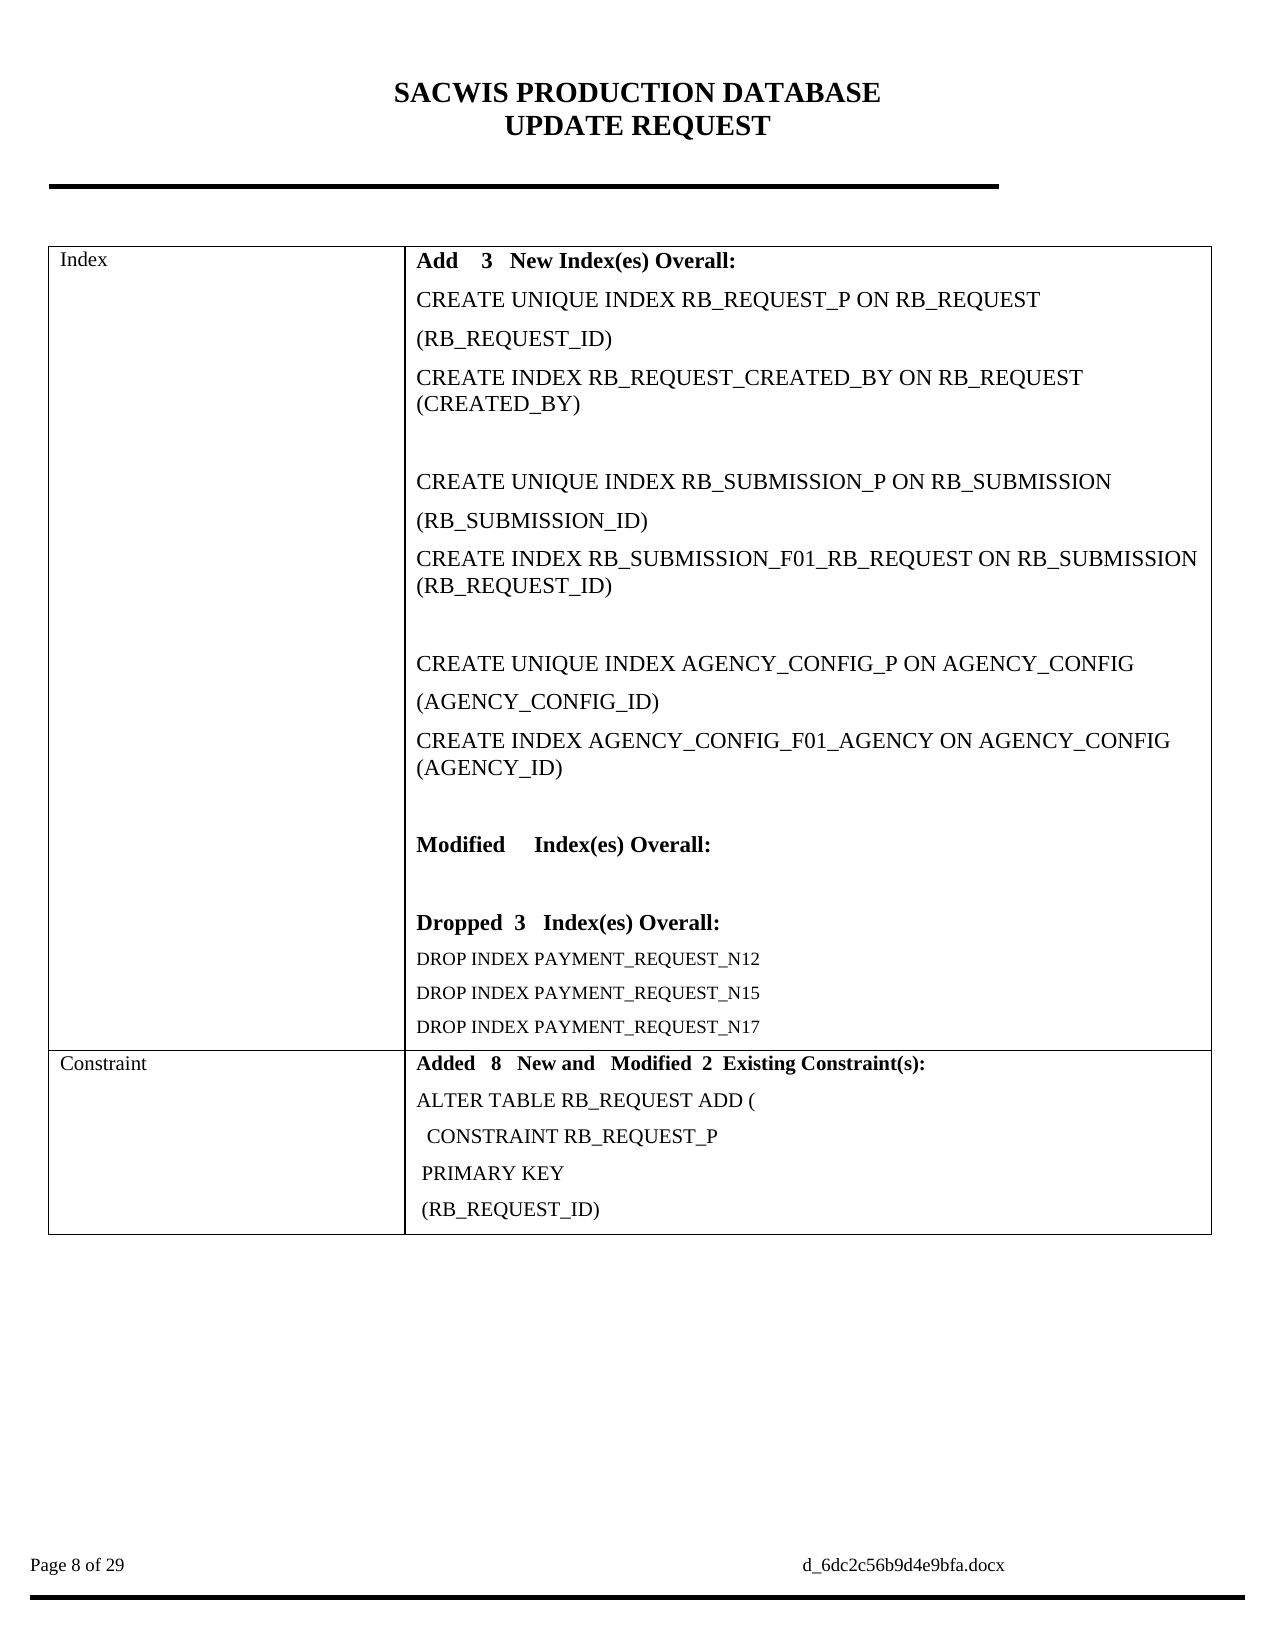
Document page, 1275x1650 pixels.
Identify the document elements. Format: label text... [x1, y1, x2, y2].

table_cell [406, 1051, 1211, 1234]
table_header Add 3 New Index(es) Overall: CREATE UNIQUE INDEX RB_REQUEST_P ON RB_REQUEST (RB_REQUEST_ID) CREATE INDEX RB_REQUEST_CREATED_BY ON RB_REQUEST (CREATED_BY) CREATE UNIQUE INDEX RB_SUBMISSION_P ON RB_SUBMISSION (RB_SUBMISSION_ID) CREATE INDEX RB_SUBMISSION_F01_RB_REQUEST ON RB_SUBMISSION (RB_REQUEST_ID) CREATE UNIQUE INDEX AGENCY_CONFIG_P ON AGENCY_CONFIG (AGENCY_CONFIG_ID) CREATE INDEX AGENCY_CONFIG_F01_AGENCY ON AGENCY_CONFIG (AGENCY_ID) Modified Index(es) Overall: Dropped 3 Index(es) Overall: DROP INDEX PAYMENT_REQUEST_N12 DROP INDEX PAYMENT_REQUEST_N15 DROP INDEX PAYMENT_REQUEST_N17 [406, 247, 1211, 1050]
table_cell Constraint [49, 1051, 404, 1234]
table_header Index [49, 247, 404, 1050]
